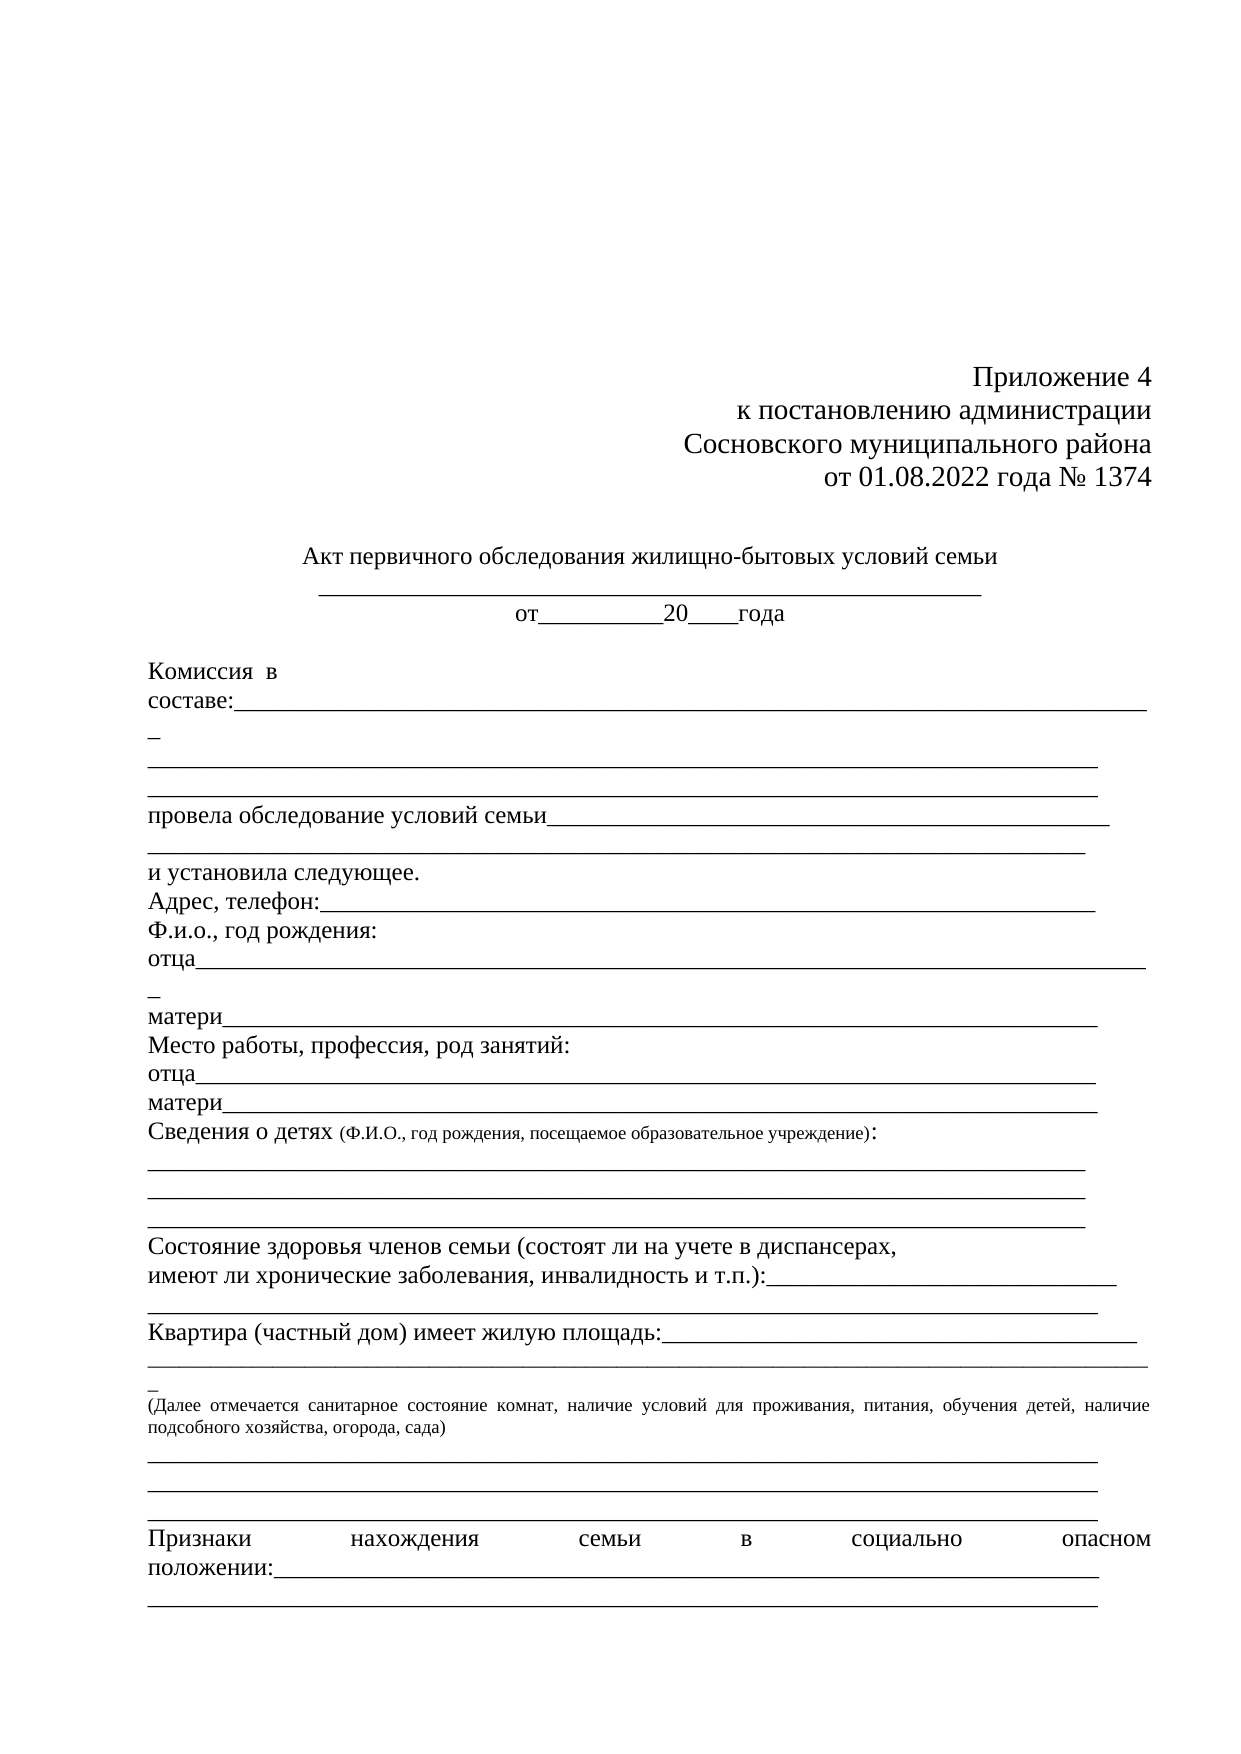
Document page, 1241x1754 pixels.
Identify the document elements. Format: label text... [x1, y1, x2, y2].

text Ф.и.о., год рождения: отца_____________________________________________________________________________ [148, 915, 1152, 1001]
text ____________________________________________________________________________ [148, 1288, 1152, 1317]
text Место работы, профессия, род занятий: [148, 1030, 1152, 1058]
text имеют ли хронические заболевания, инвалидность и т.п.):____________________________ [148, 1260, 1152, 1288]
text ____________________________________________________________________________ [148, 1437, 1152, 1466]
text ___________________________________________________________________________ [148, 1202, 1152, 1231]
text (Далее отмечается санитарное состояние комнат, наличие условий для проживания, питания, обучения детей, наличие подсобного хозяйства, огорода, сада) [148, 1394, 1152, 1437]
text _________________________________________________________________________________________________ [148, 1346, 1152, 1394]
text Сосновского муниципального района [148, 426, 1152, 459]
text ___________________________________________________________________________ [148, 1145, 1152, 1173]
text ____________________________________________________________________________ [148, 771, 1152, 800]
text ___________________________________________________________________________ и установила следующее. [148, 828, 1152, 886]
text матери______________________________________________________________________ [148, 1001, 1152, 1030]
text отца________________________________________________________________________ [148, 1058, 1152, 1087]
text ____________________________________________________________________________ [148, 1466, 1152, 1495]
text Сведения о детях (Ф.И.О., год рождения, посещаемое образовательное учреждение): [148, 1116, 1152, 1145]
subtitle Акт первичного обследования жилищно-бытовых условий семьи _____________________________________________________ от__________20____года [148, 541, 1152, 627]
text ___________________________________________________________________________ [148, 1173, 1152, 1202]
text Признаки нахождения семьи в социально опасном положении:__________________________________________________________________ [148, 1523, 1152, 1581]
text Адрес, телефон:______________________________________________________________ [148, 886, 1152, 915]
text к постановлению администрации [148, 392, 1152, 426]
text ____________________________________________________________________________ [148, 1495, 1152, 1523]
text Приложение 4 [148, 359, 1152, 392]
text Комиссия в составе:__________________________________________________________________________ [148, 656, 1152, 742]
text матери______________________________________________________________________ [148, 1087, 1152, 1116]
text ____________________________________________________________________________ [148, 742, 1152, 771]
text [148, 1581, 1152, 1610]
text Состояние здоровья членов семьи (состоят ли на учете в диспансерах, [148, 1231, 1152, 1260]
text Квартира (частный дом) имеет жилую площадь:______________________________________ [148, 1317, 1152, 1346]
text провела обследование условий семьи_____________________________________________ [148, 800, 1152, 828]
text от 01.08.2022 года № 1374 [148, 459, 1152, 493]
